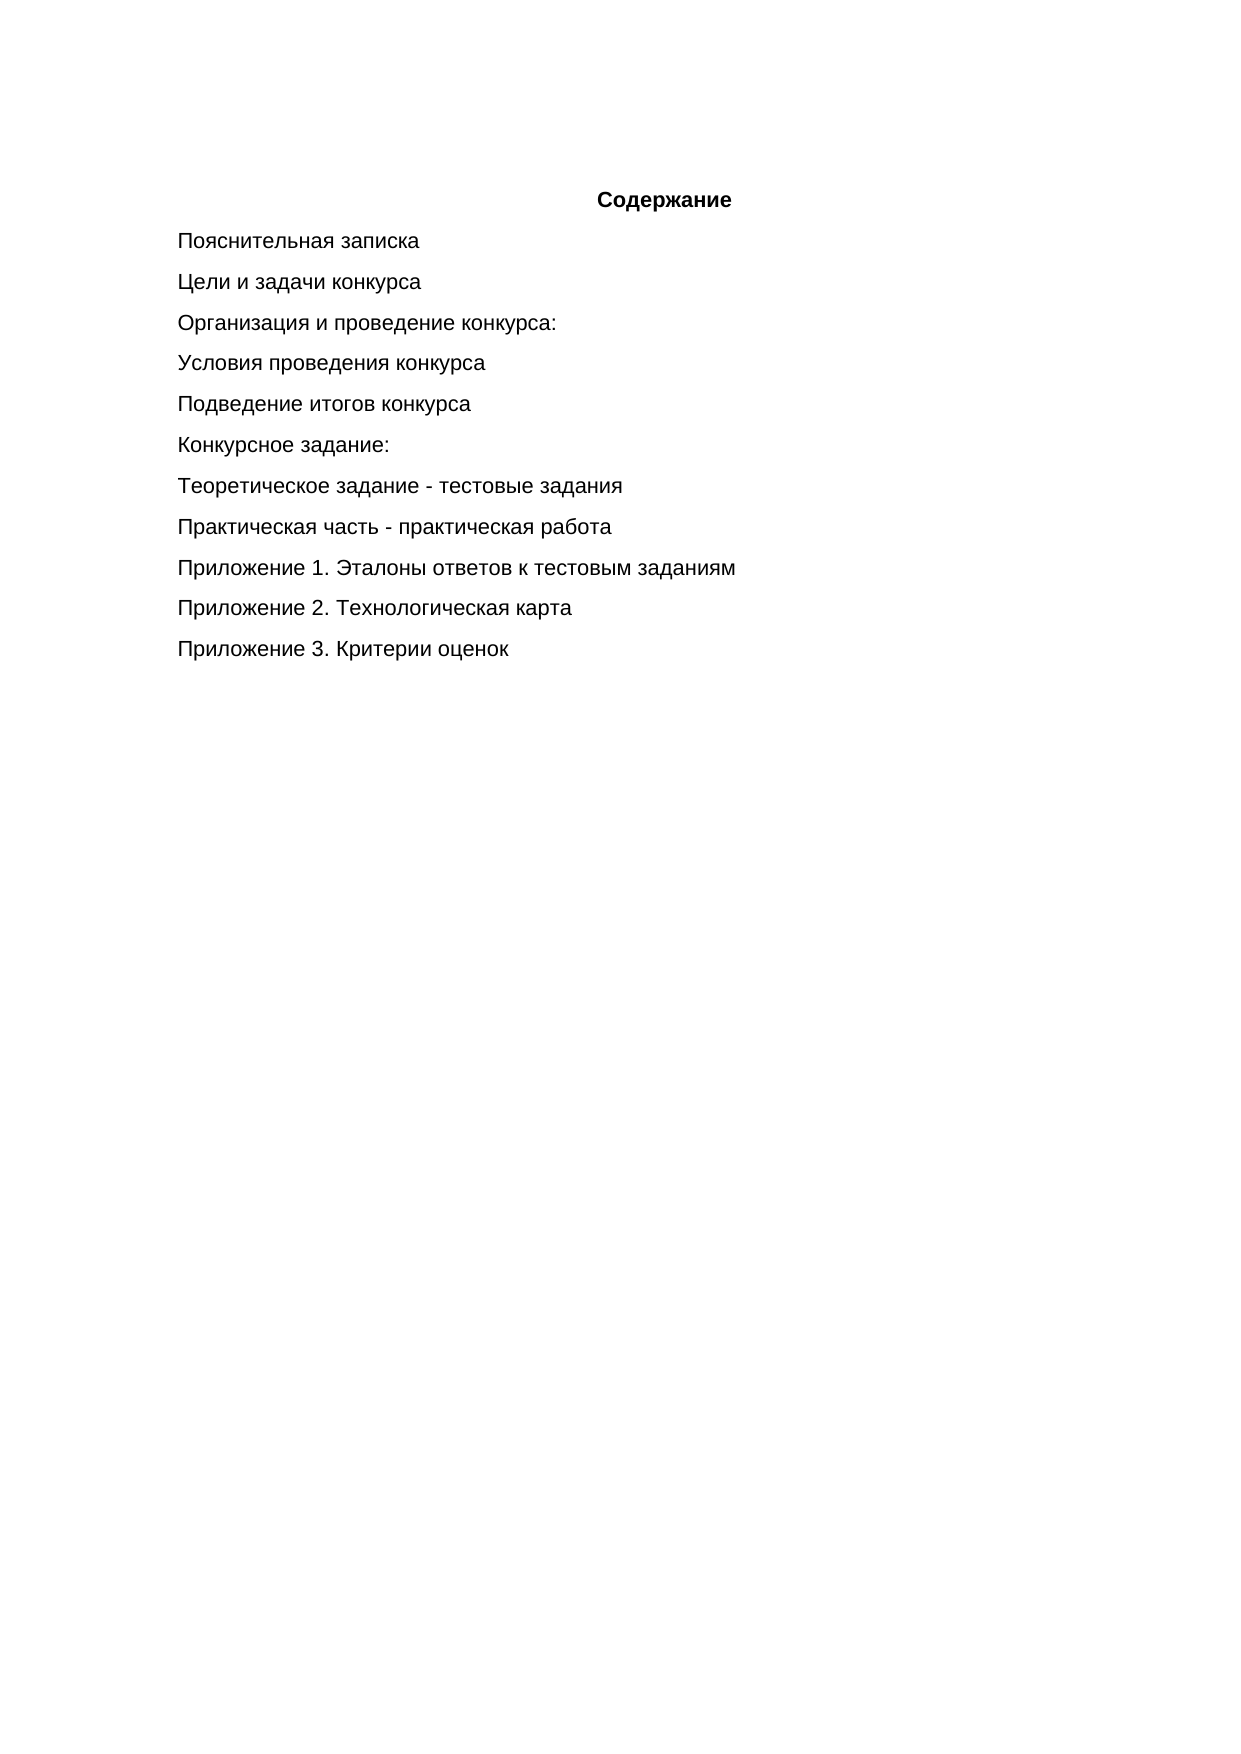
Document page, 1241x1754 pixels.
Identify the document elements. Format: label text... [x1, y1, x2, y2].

text Приложение 1. Эталоны ответов к тестовым заданиям [177, 554, 1152, 580]
text Конкурсное задание: [177, 432, 1152, 457]
text Приложение 2. Технологическая карта [177, 595, 1152, 621]
text Условия проведения конкурса [177, 350, 1152, 376]
text Цели и задачи конкурса [177, 269, 1152, 294]
text Содержание [177, 187, 1152, 212]
text Организация и проведение конкурса: [177, 309, 1152, 335]
text Практическая часть - практическая работа [177, 514, 1152, 539]
text Пояснительная записка [177, 228, 1152, 253]
text Подведение итогов конкурса [177, 391, 1152, 416]
text Теоретическое задание - тестовые задания [177, 473, 1152, 498]
text Приложение 3. Критерии оценок [177, 636, 1152, 661]
